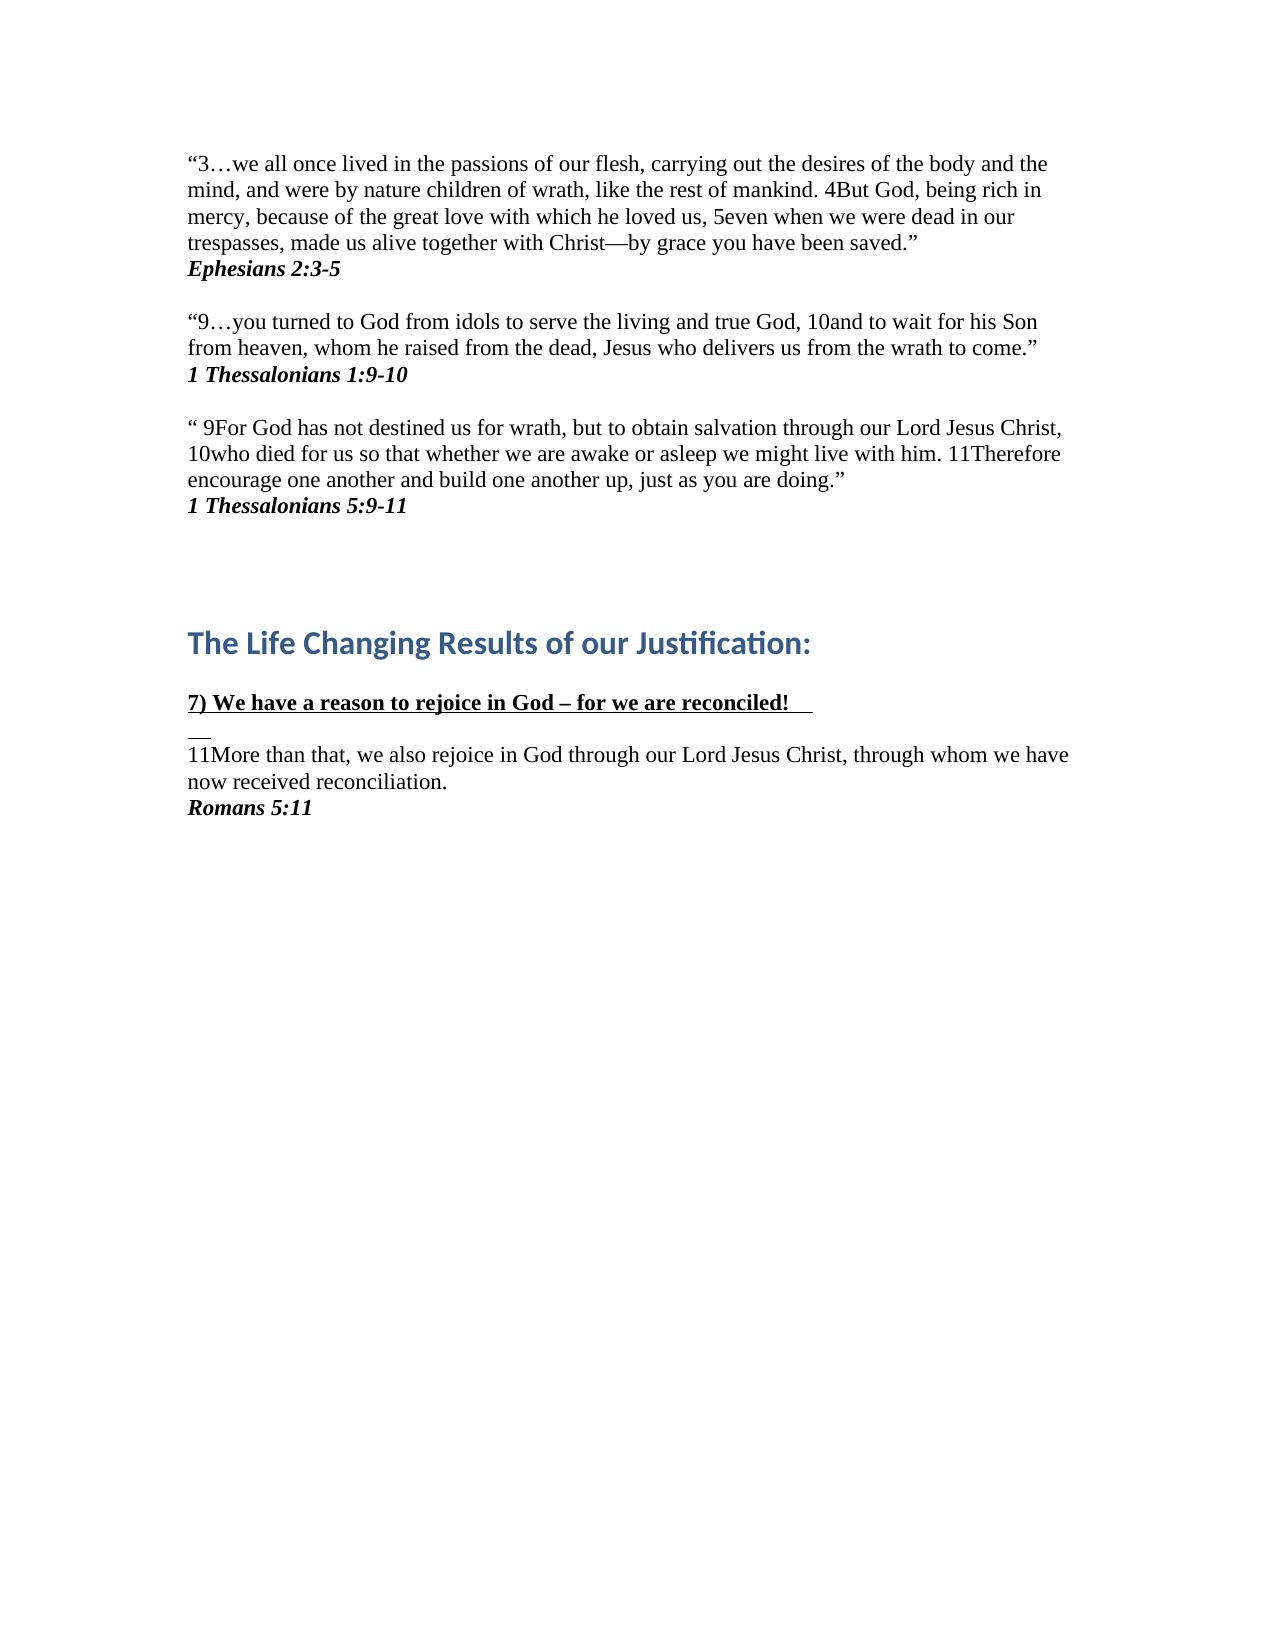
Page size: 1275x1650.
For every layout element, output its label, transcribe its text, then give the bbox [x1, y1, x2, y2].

text 1 Thessalonians 1:9-10 [187, 361, 1087, 387]
text Ephesians 2:3-5 [187, 255, 1087, 282]
text 11More than that, we also rejoice in God through our Lord Jesus Christ, through whom we have now received reconciliation. [187, 741, 1087, 794]
text 1 Thessalonians 5:9-11 [187, 493, 1087, 519]
text 7) We have a reason to rejoice in God – for we are reconciled! [187, 689, 1087, 715]
subtitle The Life Changing Results of our Justification: [187, 622, 1087, 662]
text “ 9For God has not destined us for wrath, but to obtain salvation through our Lord Jesus Christ, 10who died for us so that whether we are awake or asleep we might live with him. 11Therefore encourage one another and build one another up, just as you are doing.” [187, 413, 1087, 493]
text “3…we all once lived in the passions of our flesh, carrying out the desires of the body and the mind, and were by nature children of wrath, like the rest of mankind. 4But God, being rich in mercy, because of the great love with which he loved us, 5even when we were dead in our trespasses, made us alive together with Christ—by grace you have been saved.” [187, 150, 1087, 255]
text Romans 5:11 [187, 794, 1087, 821]
text “9…you turned to God from idols to serve the living and true God, 10and to wait for his Son from heaven, whom he raised from the dead, Jesus who delivers us from the wrath to come.” [187, 308, 1087, 361]
